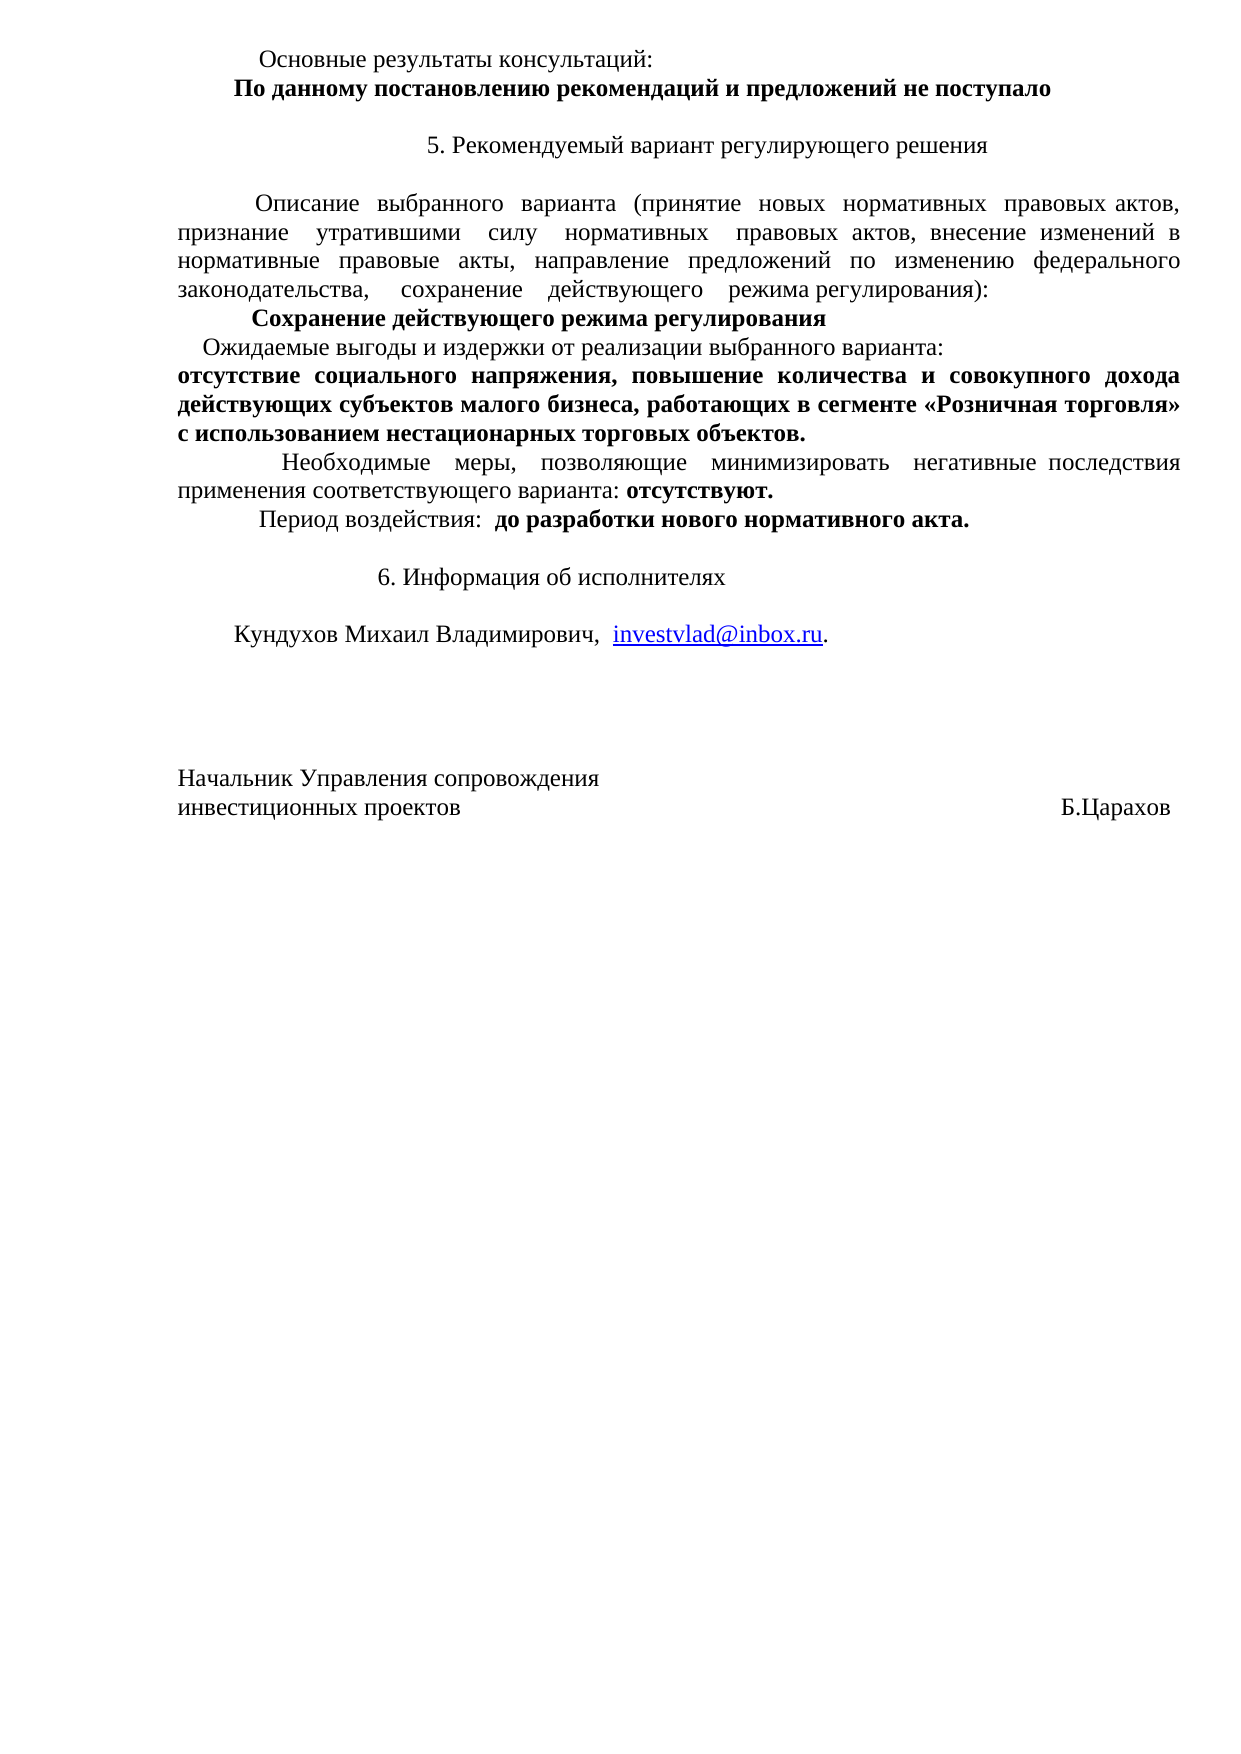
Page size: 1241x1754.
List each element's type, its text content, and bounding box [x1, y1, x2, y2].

text 6. Информация об исполнителях [177, 562, 1181, 591]
text Кундухов Михаил Владимирович, investvlad@inbox.ru. [177, 619, 1181, 648]
text Необходимые меры, позволяющие минимизировать негативные последствия применения соответствующего варианта: отсутствуют. [177, 447, 1181, 504]
text Описание выбранного варианта (принятие новых нормативных правовых актов, признание утратившими силу нормативных правовых актов, внесение изменений в нормативные правовые акты, направление предложений по изменению федерального законодательства, сохранение действующего режима регулирования): [177, 188, 1181, 303]
text Основные результаты консультаций: [177, 44, 1181, 73]
text 5. Рекомендуемый вариант регулирующего решения [177, 131, 1181, 159]
text отсутствие социального напряжения, повышение количества и совокупного дохода действующих субъектов малого бизнеса, работающих в сегменте «Розничная торговля» с использованием нестационарных торговых объектов. [177, 361, 1181, 447]
text Период воздействия: до разработки нового нормативного акта. [177, 504, 1181, 533]
text По данному постановлению рекомендаций и предложений не поступало [177, 73, 1181, 102]
text Начальник Управления сопровождения [177, 763, 1181, 792]
text Сохранение действующего режима регулирования [177, 303, 1181, 332]
text Ожидаемые выгоды и издержки от реализации выбранного варианта: [177, 332, 1181, 361]
text инвестиционных проектов Б.Царахов [177, 792, 1181, 821]
